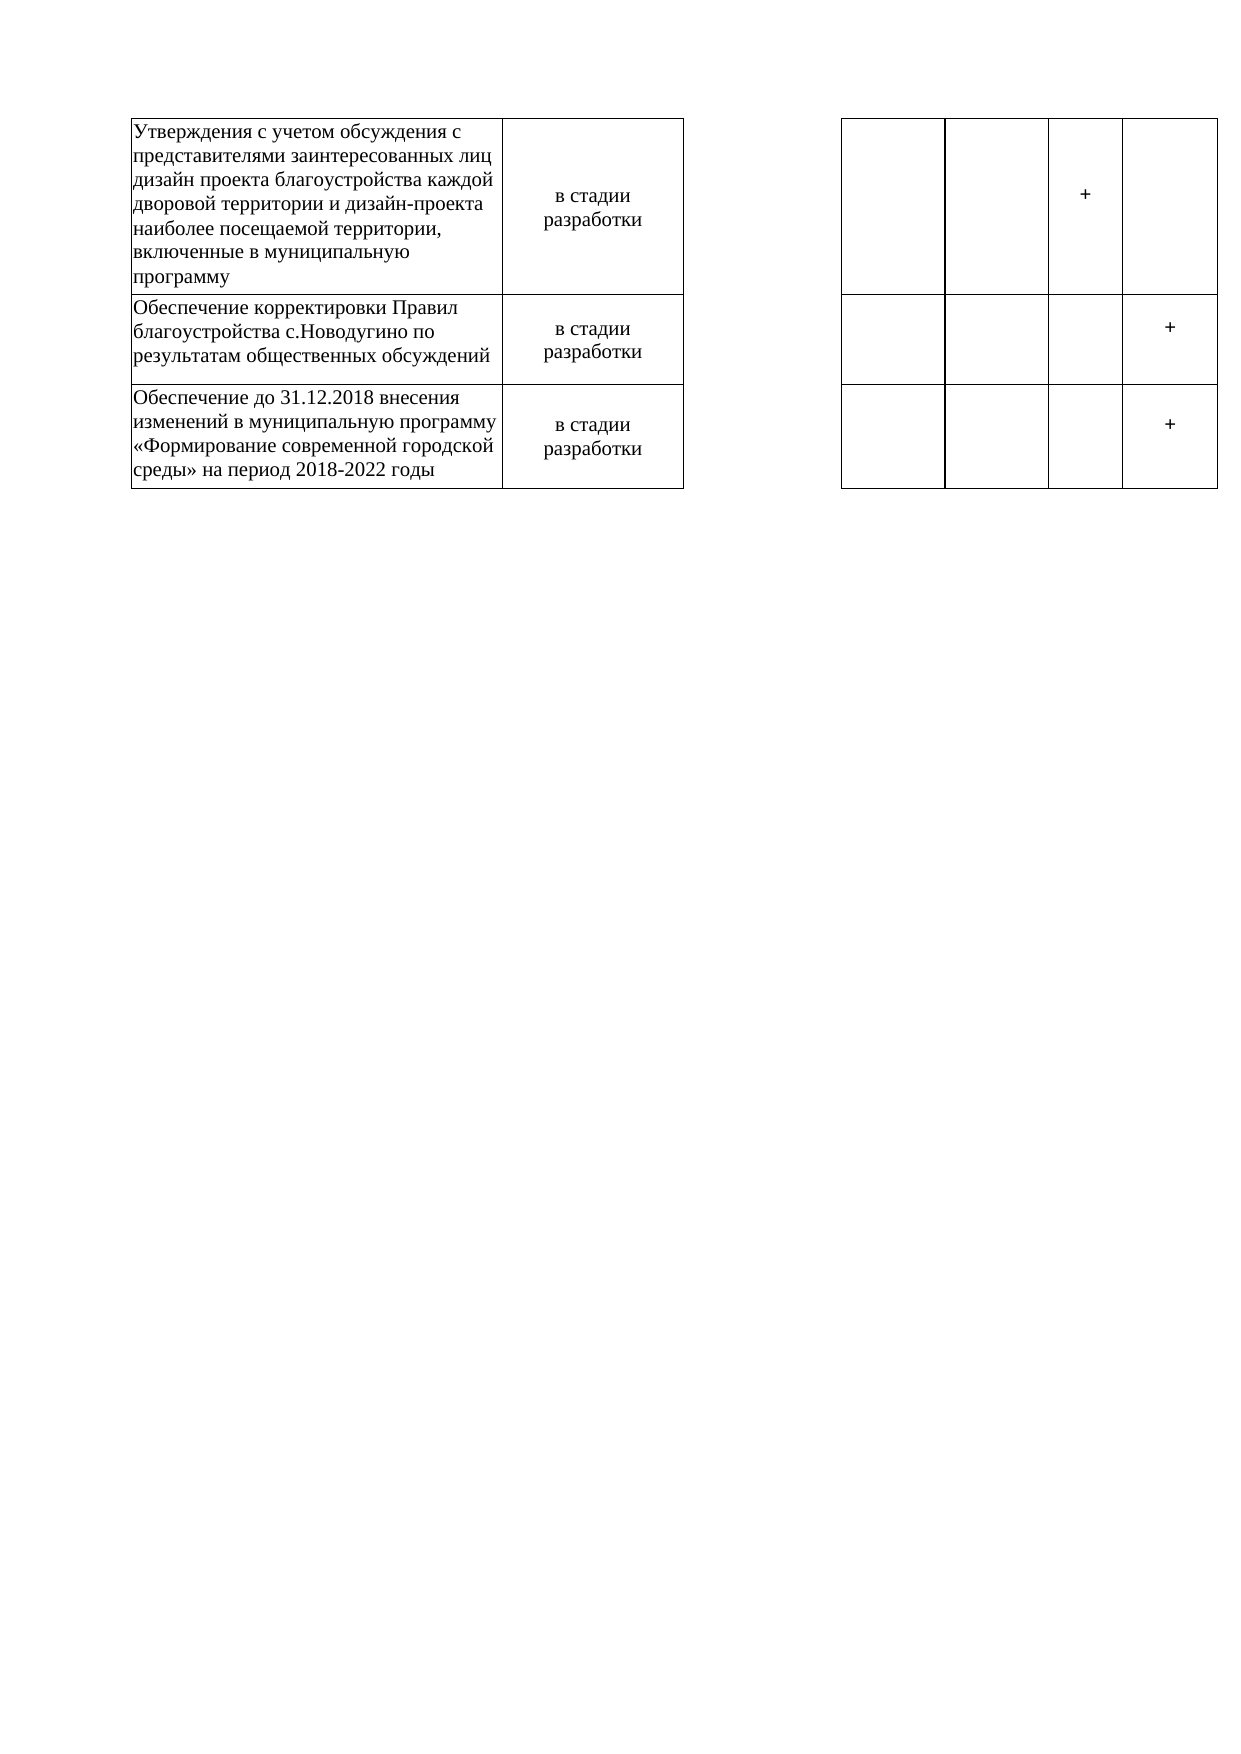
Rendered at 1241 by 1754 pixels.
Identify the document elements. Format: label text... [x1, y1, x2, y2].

table_cell + [1123, 295, 1217, 384]
table_cell в стадии разработки [503, 385, 683, 487]
table_cell [842, 385, 944, 487]
table_cell Утверждения с учетом обсуждения с представителями заинтересованных лиц дизайн проекта благоустройства каждой дворовой территории и дизайн-проекта наиболее посещаемой территории, включенные в муниципальную программу [132, 119, 502, 294]
table_cell Обеспечение до 31.12.2018 внесения изменений в муниципальную программу «Формирование современной городской среды» на период 2018-2022 годы [132, 385, 502, 487]
table_cell [946, 119, 1048, 294]
table_cell [1049, 385, 1122, 487]
table_cell + [1049, 119, 1122, 294]
table_cell в стадии разработки [503, 295, 683, 384]
table_cell [946, 385, 1048, 487]
table_cell [842, 119, 944, 294]
table_cell в стадии разработки [503, 119, 683, 294]
table_cell + [1123, 385, 1217, 487]
table_cell Обеспечение корректировки Правил благоустройства с.Новодугино по результатам общественных обсуждений [132, 295, 502, 384]
table_cell [946, 295, 1048, 384]
table_cell [842, 295, 944, 384]
table_cell [1049, 295, 1122, 384]
table_cell [1123, 119, 1217, 294]
